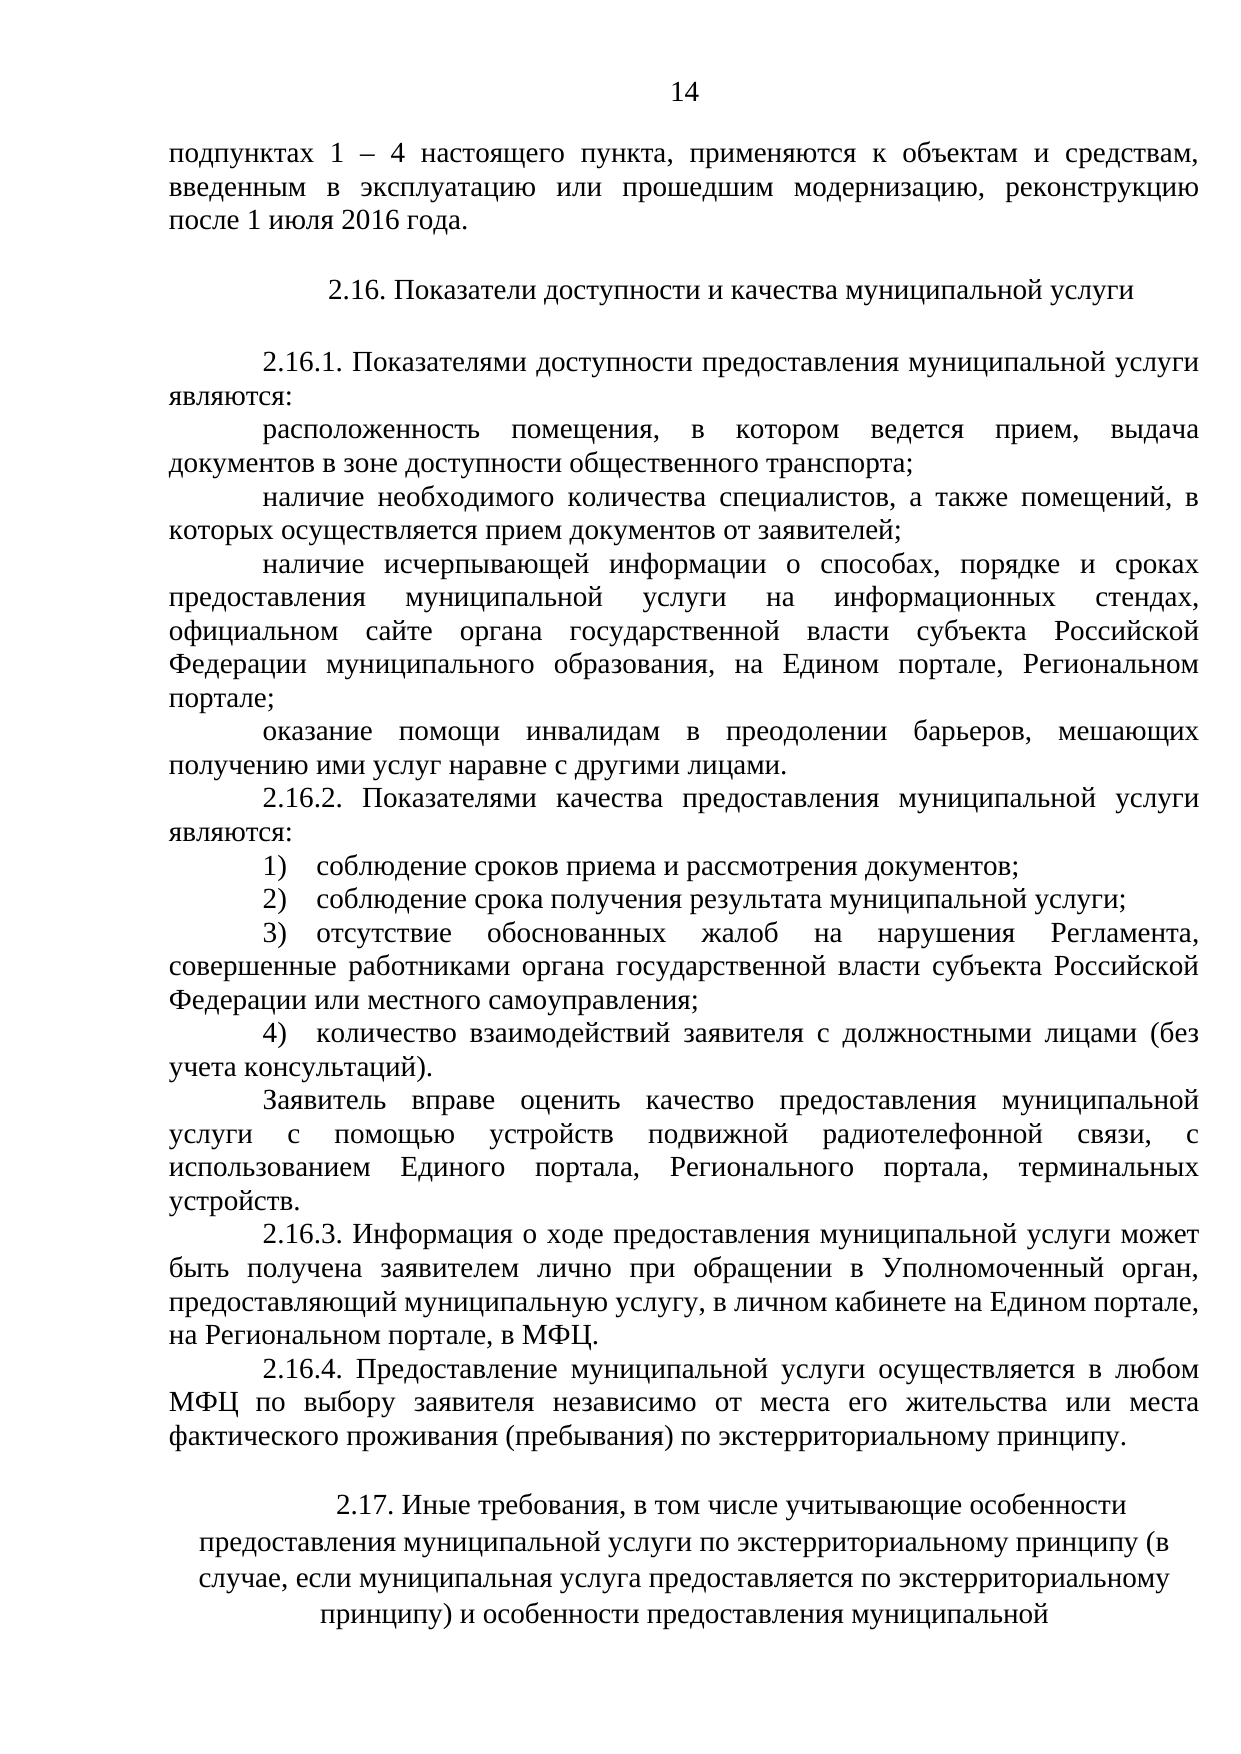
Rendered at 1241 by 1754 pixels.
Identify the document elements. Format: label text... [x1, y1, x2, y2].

list соблюдение сроков приема и рассмотрения документов; [169, 848, 1200, 881]
text 2.16.1. Показателями доступности предоставления муниципальной услуги являются: [169, 344, 1200, 412]
list соблюдение срока получения результата муниципальной услуги; [169, 881, 1200, 915]
text оказание помощи инвалидам в преодолении барьеров, мешающих получению ими услуг наравне с другими лицами. [169, 713, 1200, 781]
text расположенность помещения, в котором ведется прием, выдача документов в зоне доступности общественного транспорта; [169, 412, 1200, 479]
text 2.16. Показатели доступности и качества муниципальной услуги [169, 272, 1200, 306]
text 2.16.2. Показателями качества предоставления муниципальной услуги являются: [169, 781, 1200, 848]
text 2.17. Иные требования, в том числе учитывающие особенности предоставления муниципальной услуги по экстерриториальному принципу (в случае, если муниципальная услуга предоставляется по экстерриториальному принципу) и особенности предоставления муниципальной [169, 1487, 1200, 1629]
list отсутствие обоснованных жалоб на нарушения Регламента, совершенные работниками органа государственной власти субъекта Российской Федерации или местного самоуправления; [169, 915, 1200, 1015]
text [169, 135, 1200, 236]
text 2.16.3. Информация о ходе предоставления муниципальной услуги может быть получена заявителем лично при обращении в Уполномоченный орган, предоставляющий муниципальную услугу, в личном кабинете на Едином портале, на Региональном портале, в МФЦ. [169, 1217, 1200, 1351]
text наличие необходимого количества специалистов, а также помещений, в которых осуществляется прием документов от заявителей; [169, 479, 1200, 546]
text наличие исчерпывающей информации о способах, порядке и сроках предоставления муниципальной услуги на информационных стендах, официальном сайте органа государственной власти субъекта Российской Федерации муниципального образования, на Едином портале, Региональном портале; [169, 546, 1200, 713]
text 2.16.4. Предоставление муниципальной услуги осуществляется в любом МФЦ по выбору заявителя независимо от места его жительства или места фактического проживания (пребывания) по экстерриториальному принципу. [169, 1351, 1200, 1451]
text Заявитель вправе оценить качество предоставления муниципальной услуги с помощью устройств подвижной радиотелефонной связи, с использованием Единого портала, Регионального портала, терминальных устройств. [169, 1082, 1200, 1217]
list количество взаимодействий заявителя с должностными лицами (без учета консультаций). [169, 1015, 1200, 1082]
